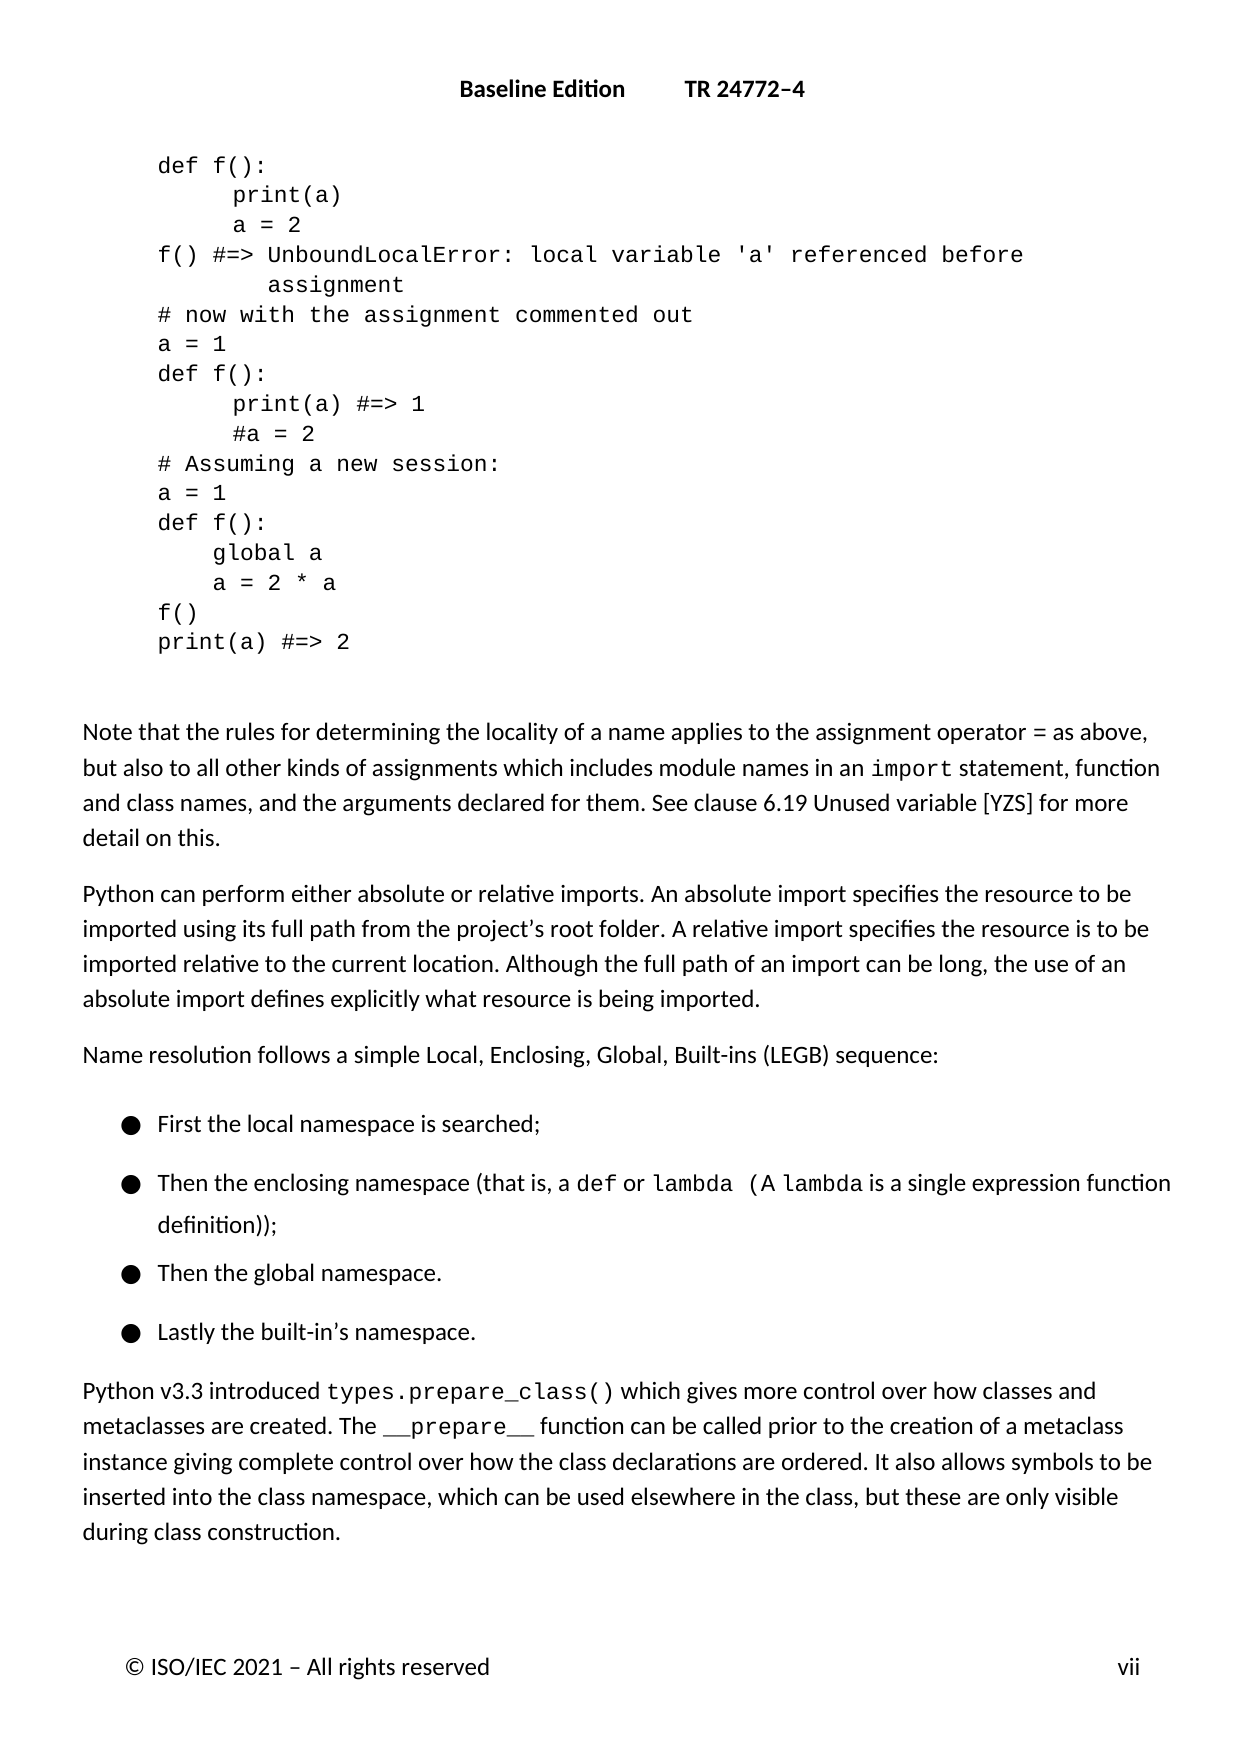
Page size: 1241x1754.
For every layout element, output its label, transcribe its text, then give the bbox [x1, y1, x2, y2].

text a = 2 * a [82, 571, 1182, 597]
text global a [82, 541, 1182, 567]
text a = 1 [82, 333, 1182, 359]
text print(a) #=> 2 [82, 631, 1182, 657]
text a = 1 [82, 482, 1182, 508]
text def f(): [82, 154, 1182, 180]
text Note that the rules for determining the locality of a name applies to the assignment operator = as above, but also to all other kinds of assignments which includes module names in an import statement, function and class names, and the arguments declared for them. See clause 6.19 Unused variable [YZS] for more detail on this. [82, 716, 1182, 853]
list Then the enclosing namespace (that is, a def or lambda (A lambda is a single expression function definition)); [120, 1154, 1182, 1240]
text print(a) [82, 184, 1182, 210]
text # now with the assignment commented out [82, 303, 1182, 329]
list Lastly the built-in’s namespace. [120, 1303, 1182, 1355]
text print(a) #=> 1 [82, 392, 1182, 418]
text a = 2 [82, 214, 1182, 239]
text #a = 2 [82, 422, 1182, 448]
list First the local namespace is searched; [120, 1095, 1182, 1146]
text def f(): [82, 512, 1182, 537]
text Python v3.3 introduced types.prepare_class() which gives more control over how classes and metaclasses are created. The __prepare__ function can be called prior to the creation of a metaclass instance giving complete control over how the class declarations are ordered. It also allows symbols to be inserted into the class namespace, which can be used elsewhere in the class, but these are only visible during class construction. [82, 1375, 1182, 1547]
text f() [82, 601, 1182, 627]
text # Assuming a new session: [82, 452, 1182, 478]
list Then the global namespace. [120, 1245, 1182, 1296]
text def f(): [82, 363, 1182, 388]
text Python can perform either absolute or relative imports. An absolute import specifies the resource to be imported using its full path from the project’s root folder. A relative import specifies the resource is to be imported relative to the current location. Although the full path of an import can be long, the use of an absolute import defines explicitly what resource is being imported. [82, 878, 1182, 1014]
text assignment [157, 273, 1182, 299]
text Name resolution follows a simple Local, Enclosing, Global, Built-ins (LEGB) sequence: [82, 1039, 1182, 1070]
text f() #=> UnboundLocalError: local variable 'a' referenced before [157, 243, 1182, 269]
